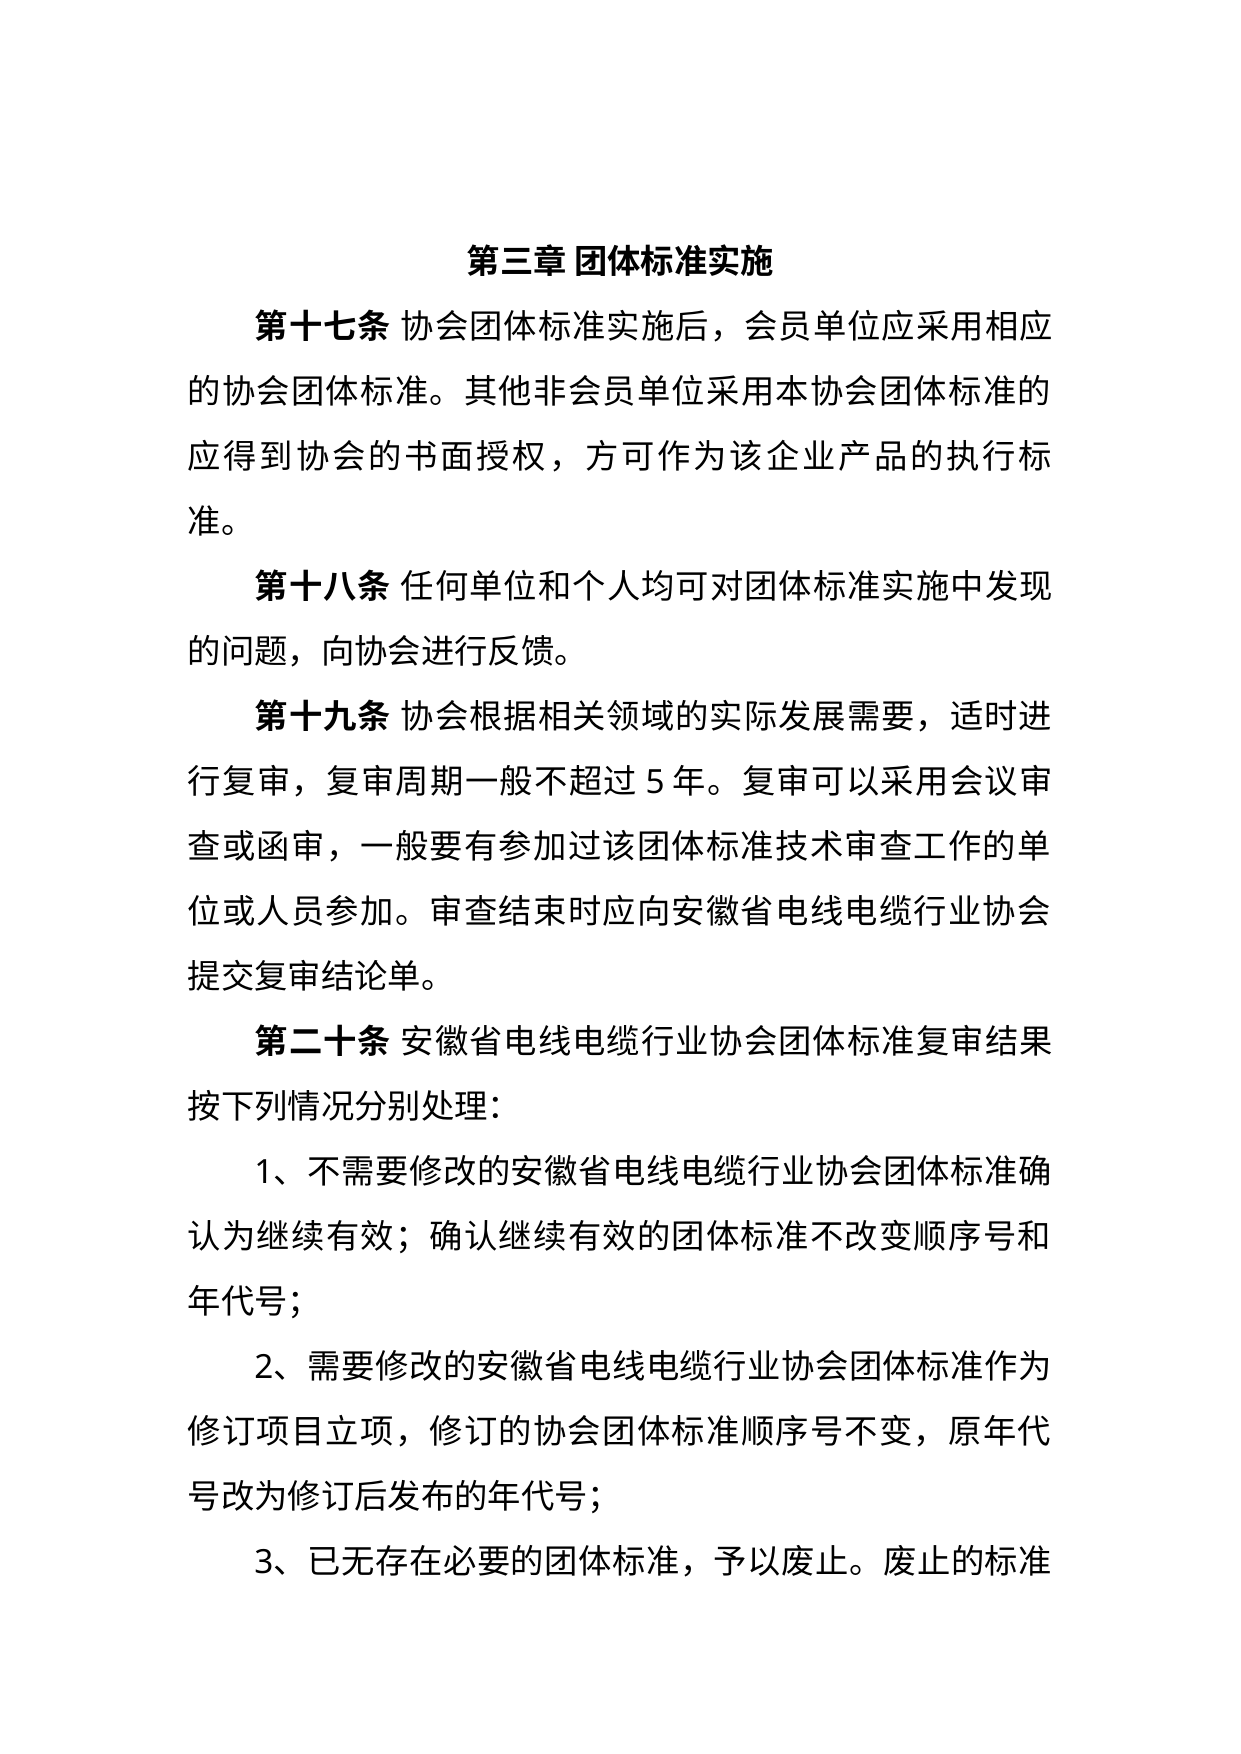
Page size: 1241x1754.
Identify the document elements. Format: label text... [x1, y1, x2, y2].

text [187, 1527, 1053, 1592]
text 1、不需要修改的安徽省电线电缆行业协会团体标准确认为继续有效；确认继续有效的团体标准不改变顺序号和年代号； [187, 1137, 1053, 1332]
text 第十九条 协会根据相关领域的实际发展需要，适时进行复审，复审周期一般不超过5年。复审可以采用会议审查或函审，一般要有参加过该团体标准技术审查工作的单位或人员参加。审查结束时应向安徽省电线电缆行业协会提交复审结论单。 [187, 682, 1053, 1007]
text 第三章 团体标准实施 [187, 227, 1053, 292]
text 第十八条 任何单位和个人均可对团体标准实施中发现的问题，向协会进行反馈。 [187, 552, 1053, 682]
text 2、需要修改的安徽省电线电缆行业协会团体标准作为修订项目立项，修订的协会团体标准顺序号不变，原年代号改为修订后发布的年代号； [187, 1332, 1053, 1527]
text 第二十条 安徽省电线电缆行业协会团体标准复审结果按下列情况分别处理： [187, 1007, 1053, 1137]
text 第十七条 协会团体标准实施后，会员单位应采用相应的协会团体标准。其他非会员单位采用本协会团体标准的应得到协会的书面授权，方可作为该企业产品的执行标准。 [187, 292, 1053, 552]
